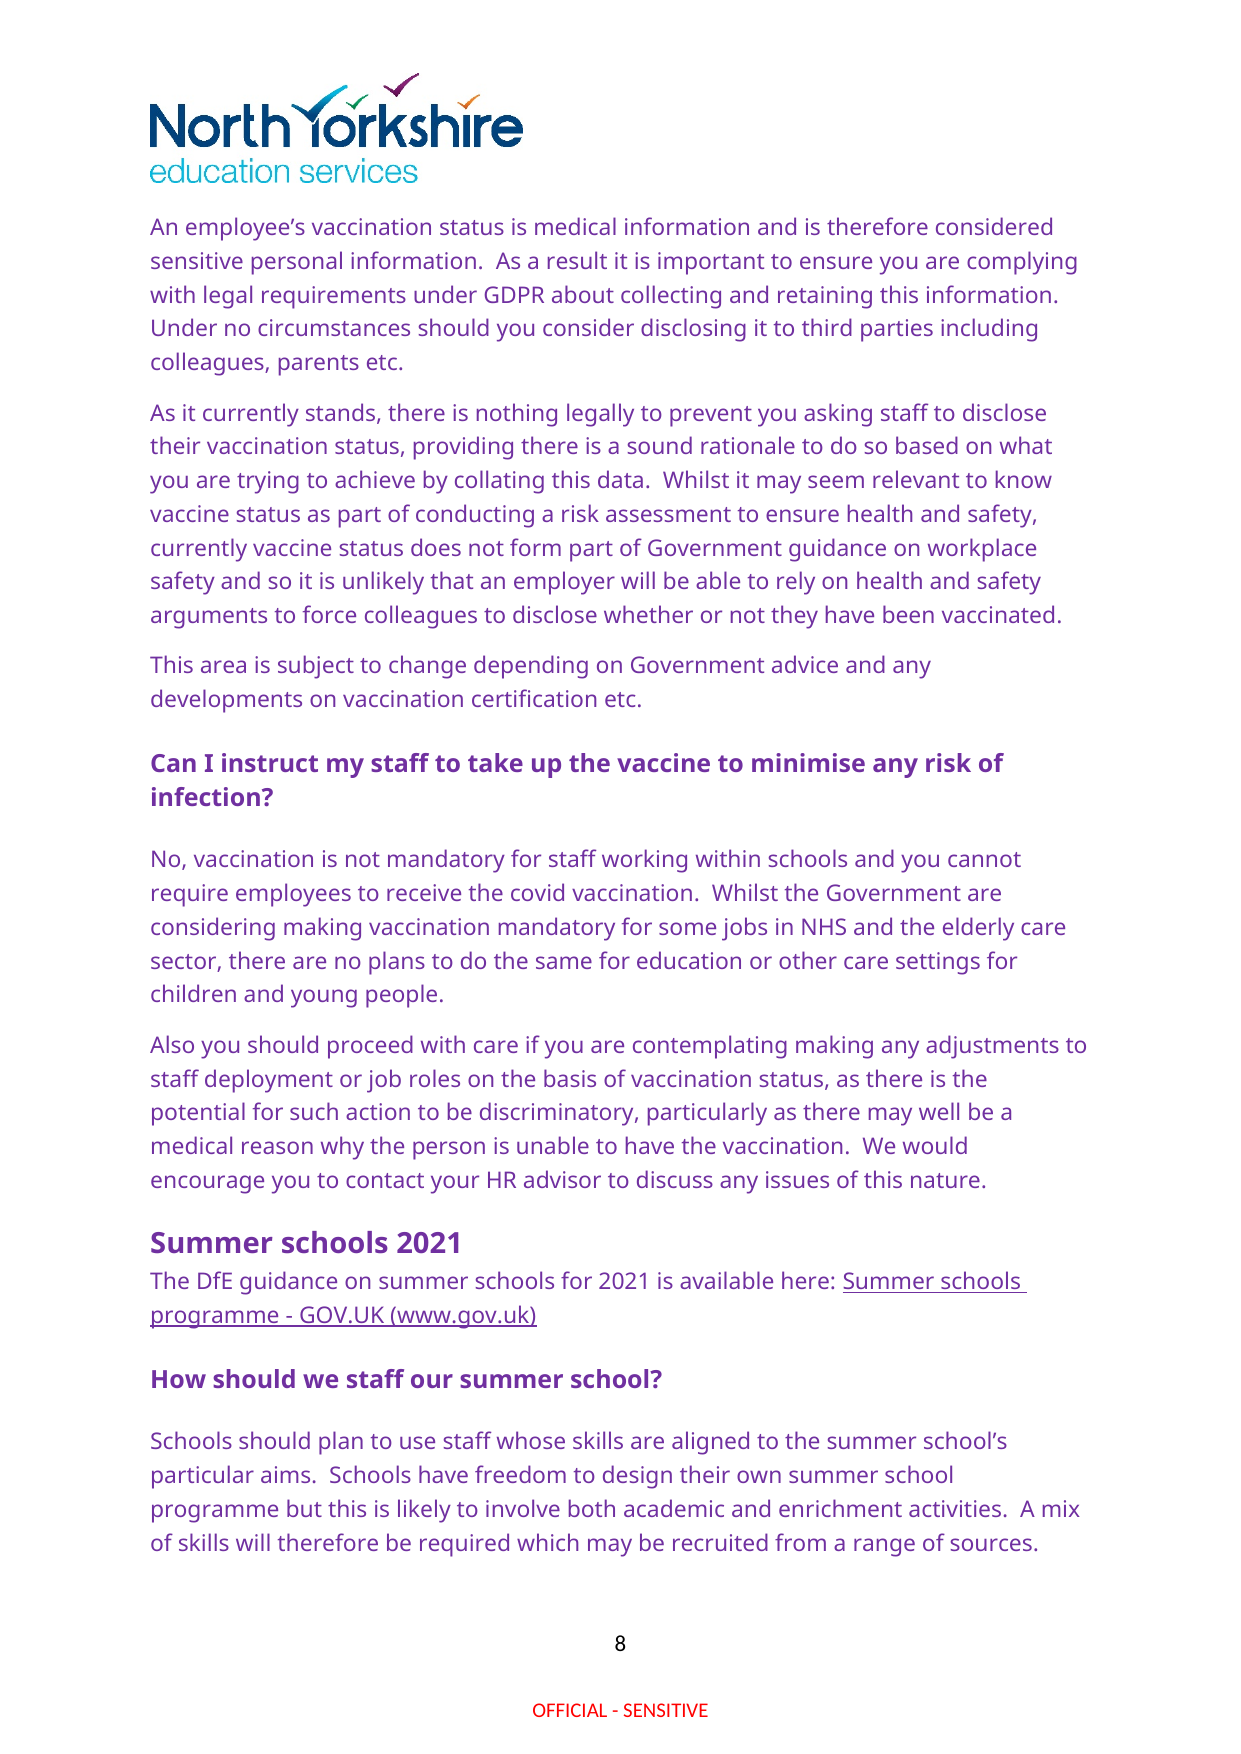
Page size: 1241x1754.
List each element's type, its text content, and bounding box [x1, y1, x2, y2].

text Also you should proceed with care if you are contemplating making any adjustments to staff deployment or job roles on the basis of vaccination status, as there is the potential for such action to be discriminatory, particularly as there may well be a medical reason why the person is unable to have the vaccination. We would encourage you to contact your HR advisor to discuss any issues of this nature. [150, 1029, 1090, 1195]
subtitle Summer schools 2021 [150, 1222, 1090, 1262]
text This area is subject to change depending on Government advice and any developments on vaccination certification etc. [150, 649, 1090, 714]
text The DfE guidance on summer schools for 2021 is available here: Summer schools programme - GOV.UK (www.gov.uk) [150, 1265, 1090, 1330]
text No, vaccination is not mandatory for staff working within schools and you cannot require employees to receive the covid vaccination. Whilst the Government are considering making vaccination mandatory for some jobs in NHS and the elderly care sector, there are no plans to do the same for education or other care settings for children and young people. [150, 843, 1090, 1009]
picture [150, 73, 523, 183]
text As it currently stands, there is nothing legally to prevent you asking staff to disclose their vaccination status, providing there is a sound rationale to do so based on what you are trying to achieve by collating this data. Whilst it may seem relevant to know vaccine status as part of conducting a risk assessment to ensure health and safety, currently vaccine status does not form part of Government guidance on workplace safety and so it is unlikely that an employer will be able to rely on health and safety arguments to force colleagues to disclose whether or not they have been vaccinated. [150, 396, 1090, 630]
subtitle How should we staff our summer school? [150, 1362, 1090, 1396]
subtitle Can I instruct my staff to take up the vaccine to minimise any risk of infection? [150, 746, 1090, 814]
text Schools should plan to use staff whose skills are aligned to the summer school’s particular aims. Schools have freedom to design their own summer school programme but this is likely to involve both academic and enrichment activities. A mix of skills will therefore be required which may be recruited from a range of sources. [150, 1425, 1090, 1558]
text An employee’s vaccination status is medical information and is therefore considered sensitive personal information. As a result it is important to ensure you are complying with legal requirements under GDPR about collecting and retaining this information. Under no circumstances should you consider disclosing it to third parties including colleagues, parents etc. [150, 211, 1090, 377]
